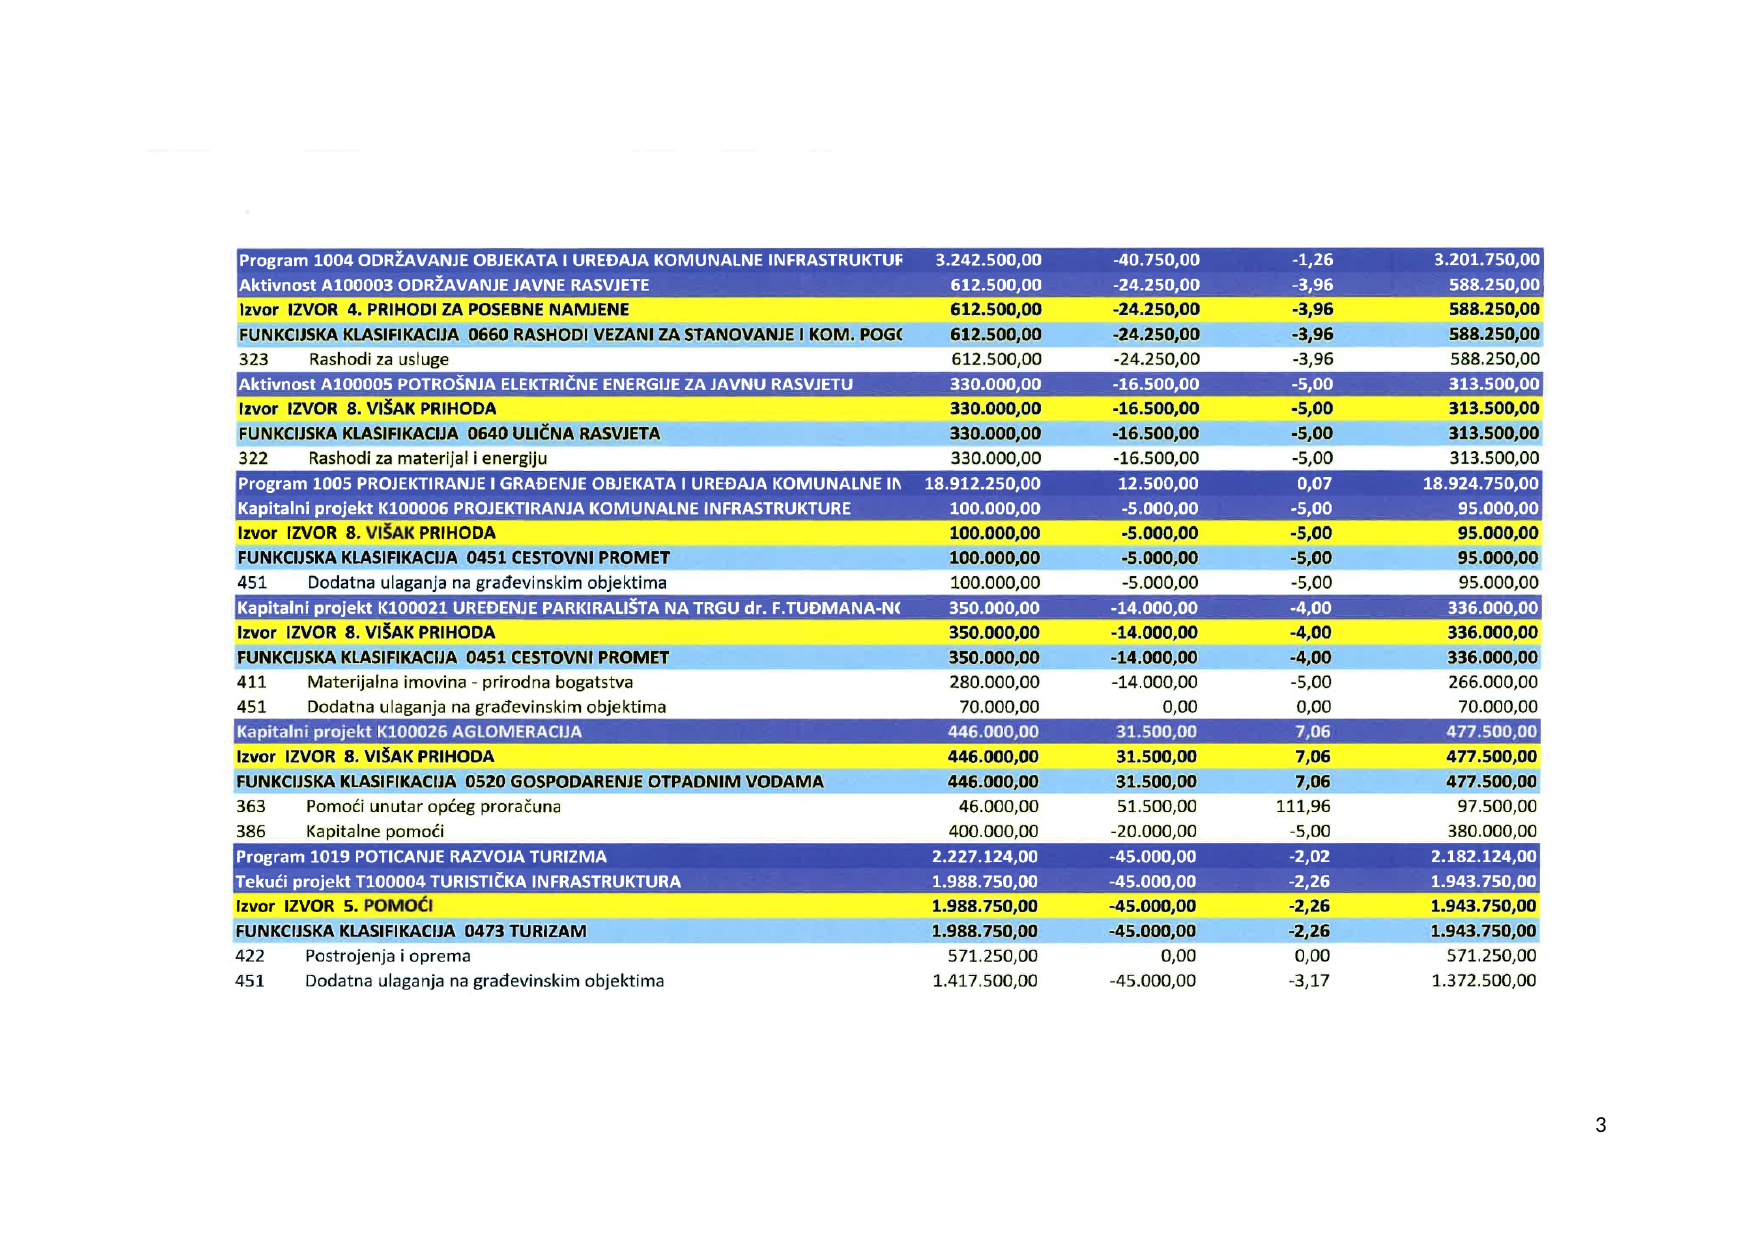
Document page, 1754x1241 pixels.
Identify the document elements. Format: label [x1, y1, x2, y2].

picture [147, 147, 1643, 1093]
